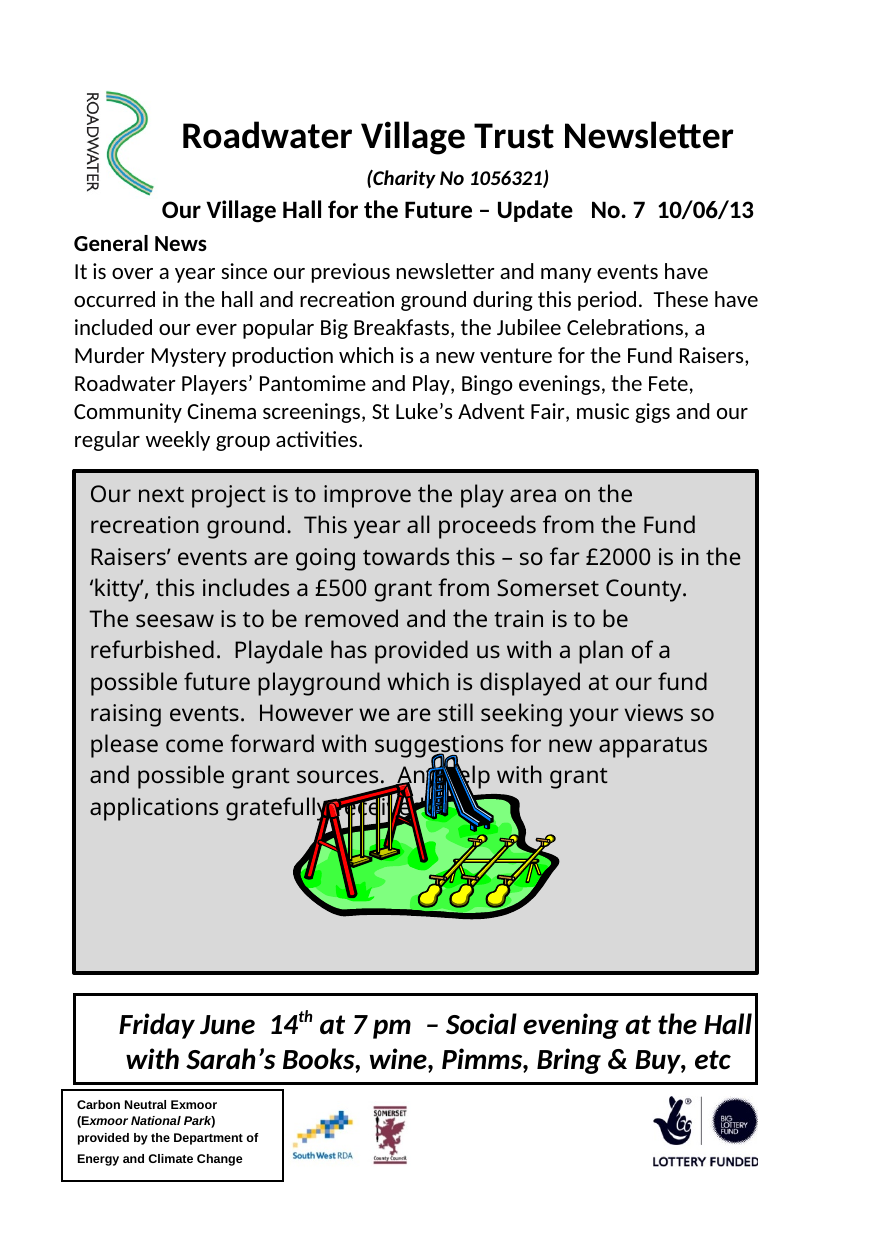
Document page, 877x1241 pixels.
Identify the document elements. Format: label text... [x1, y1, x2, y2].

text Roadwater Village Trust Newsletter [118, 112, 797, 158]
picture [284, 1101, 411, 1168]
picture [652, 1096, 758, 1167]
text General News [74, 229, 768, 257]
text with Sarah’s Books, wine, Pimms, Bring & Buy, etc [59, 1041, 797, 1077]
text (Charity No 1056321) [118, 165, 797, 190]
text Friday June 14th at 7 pm – Social evening at the Hall [74, 1006, 797, 1041]
picture [84, 90, 159, 199]
text It is over a year since our previous newsletter and many events have occurred in the hall and recreation ground during this period. These have included our ever popular Big Breakfasts, the Jubilee Celebrations, a Murder Mystery production which is a new venture for the Fund Raisers, Roadwater Players’ Pantomime and Play, Bingo evenings, the Fete, Community Cinema screenings, St Luke’s Advent Fair, music gigs and our regular weekly group activities. [74, 257, 768, 453]
text Our Village Hall for the Future – Update No. 7 10/06/13 [118, 194, 797, 224]
